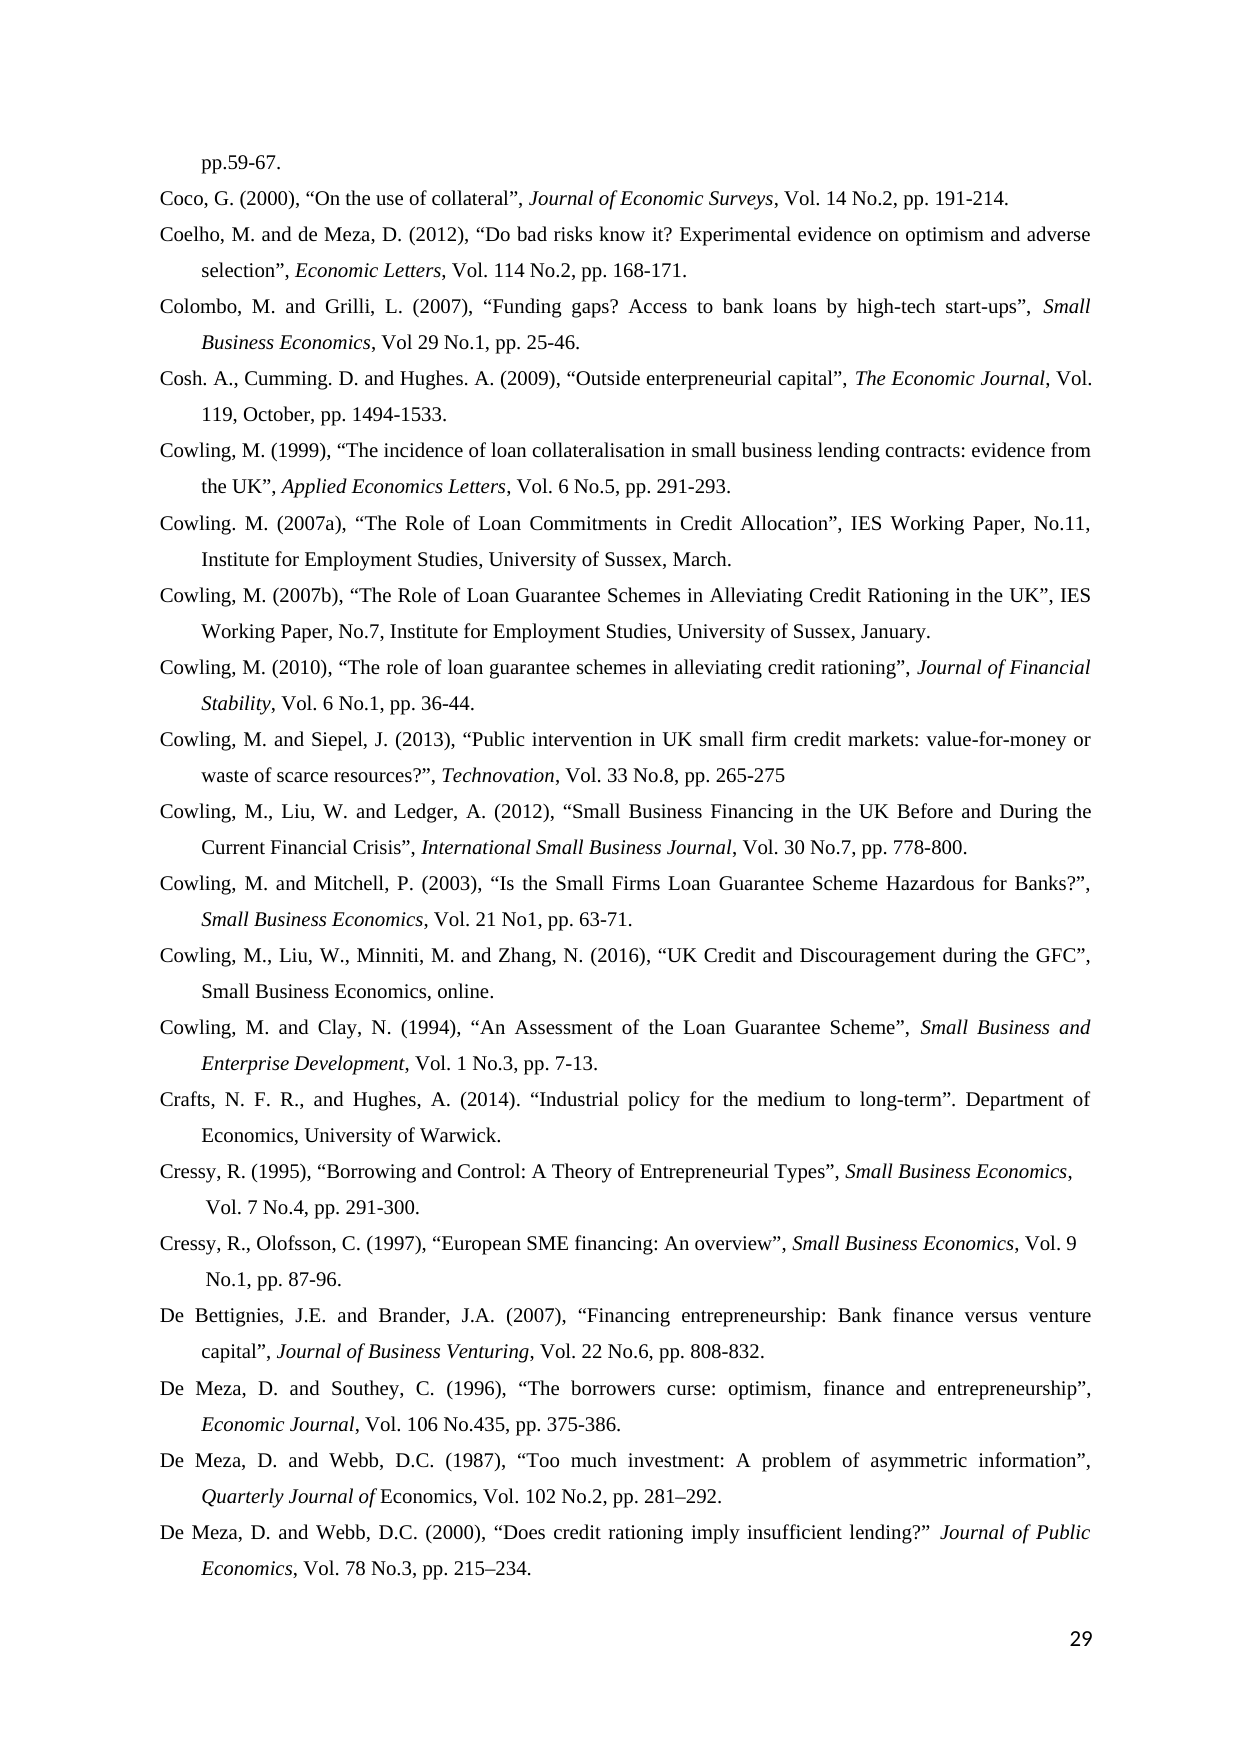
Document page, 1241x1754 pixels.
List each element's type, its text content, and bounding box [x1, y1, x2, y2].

text Coco, G. (2000), “On the use of collateral”, Journal of Economic Surveys, Vol. 14 No.2, pp. 191-214. [159, 186, 1092, 210]
text Cowling, M. and Mitchell, P. (2003), “Is the Small Firms Loan Guarantee Scheme Hazardous for Banks?”, Small Business Economics, Vol. 21 No1, pp. 63-71. [159, 871, 1092, 931]
text Cosh. A., Cumming. D. and Hughes. A. (2009), “Outside enterpreneurial capital”, The Economic Journal, Vol. 119, October, pp. 1494-1533. [159, 366, 1092, 426]
text Cowling, M., Liu, W. and Ledger, A. (2012), “Small Business Financing in the UK Before and During the Current Financial Crisis”, International Small Business Journal, Vol. 30 No.7, pp. 778-800. [159, 799, 1092, 859]
text Colombo, M. and Grilli, L. (2007), “Funding gaps? Access to bank loans by high-tech start-ups”, Small Business Economics, Vol 29 No.1, pp. 25-46. [159, 294, 1092, 354]
text Cowling, M. (1999), “The incidence of loan collateralisation in small business lending contracts: evidence from the UK”, Applied Economics Letters, Vol. 6 No.5, pp. 291-293. [159, 438, 1092, 498]
text De Meza, D. and Webb, D.C. (2000), “Does credit rationing imply insufficient lending?” Journal of Public Economics, Vol. 78 No.3, pp. 215–234. [159, 1519, 1092, 1580]
text Cowling. M. (2007a), “The Role of Loan Commitments in Credit Allocation”, IES Working Paper, No.11, Institute for Employment Studies, University of Sussex, March. [159, 510, 1092, 571]
text Cowling, M. and Siepel, J. (2013), “Public intervention in UK small firm credit markets: value-for-money or waste of scarce resources?”, Technovation, Vol. 33 No.8, pp. 265-275 [159, 727, 1092, 787]
text Coelho, M. and de Meza, D. (2012), “Do bad risks know it? Experimental evidence on optimism and adverse selection”, Economic Letters, Vol. 114 No.2, pp. 168-171. [159, 222, 1092, 282]
text De Bettignies, J.E. and Brander, J.A. (2007), “Financing entrepreneurship: Bank finance versus venture capital”, Journal of Business Venturing, Vol. 22 No.6, pp. 808-832. [159, 1303, 1092, 1363]
text Crafts, N. F. R., and Hughes, A. (2014). “Industrial policy for the medium to long-term”. Department of Economics, University of Warwick. [159, 1087, 1092, 1147]
text Cressy, R. (1995), “Borrowing and Control: A Theory of Entrepreneurial Types”, Small Business Economics, Vol. 7 No.4, pp. 291-300. [159, 1159, 1092, 1219]
text Cowling, M. and Clay, N. (1994), “An Assessment of the Loan Guarantee Scheme”, Small Business and Enterprise Development, Vol. 1 No.3, pp. 7-13. [159, 1015, 1092, 1075]
text Cowling, M., Liu, W., Minniti, M. and Zhang, N. (2016), “UK Credit and Discouragement during the GFC”, Small Business Economics, online. [159, 943, 1092, 1003]
text De Meza, D. and Webb, D.C. (1987), “Too much investment: A problem of asymmetric information”, Quarterly Journal of Economics, Vol. 102 No.2, pp. 281–292. [159, 1447, 1092, 1508]
text Cowling, M. (2010), “The role of loan guarantee schemes in alleviating credit rationing”, Journal of Financial Stability, Vol. 6 No.1, pp. 36-44. [159, 654, 1092, 715]
text Cowling, M. (2007b), “The Role of Loan Guarantee Schemes in Alleviating Credit Rationing in the UK”, IES Working Paper, No.7, Institute for Employment Studies, University of Sussex, January. [159, 582, 1092, 643]
text Cressy, R., Olofsson, C. (1997), “European SME financing: An overview”, Small Business Economics, Vol. 9 No.1, pp. 87-96. [159, 1231, 1092, 1291]
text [159, 150, 1092, 174]
text De Meza, D. and Southey, C. (1996), “The borrowers curse: optimism, finance and entrepreneurship”, Economic Journal, Vol. 106 No.435, pp. 375-386. [159, 1375, 1092, 1436]
